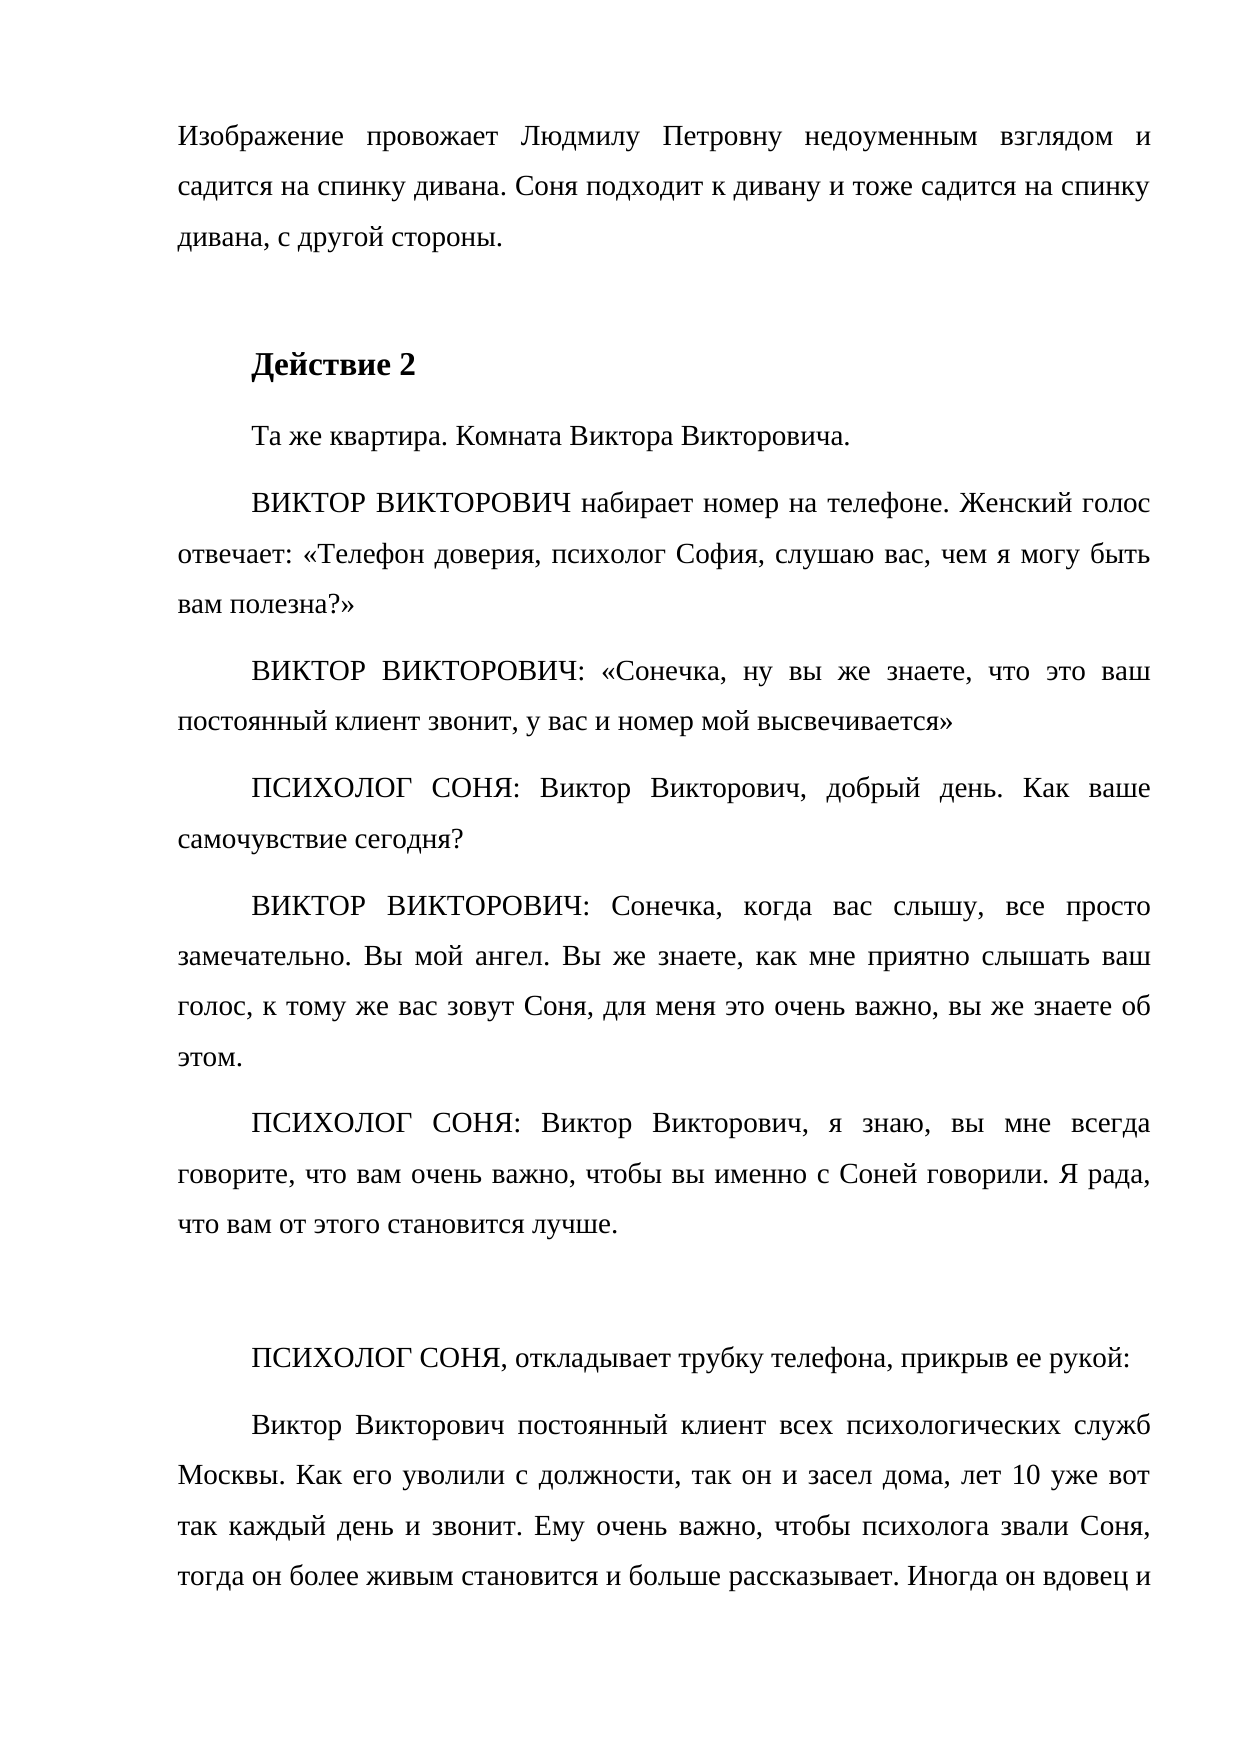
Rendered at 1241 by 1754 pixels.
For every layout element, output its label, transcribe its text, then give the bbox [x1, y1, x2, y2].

text ВИКТОР ВИКТОРОВИЧ: «Сонечка, ну вы же знаете, что это ваш постоянный клиент звонит, у вас и номер мой высвечивается» [177, 653, 1152, 737]
text Та же квартира. Комната Виктора Викторовича. [177, 418, 1152, 452]
text ПСИХОЛОГ СОНЯ: Виктор Викторович, я знаю, вы мне всегда говорите, что вам очень важно, чтобы вы именно с Соней говорили. Я рада, что вам от этого становится лучше. [177, 1106, 1152, 1240]
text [177, 1407, 1152, 1592]
text ПСИХОЛОГ СОНЯ: Виктор Викторович, добрый день. Как ваше самочувствие сегодня? [177, 770, 1152, 854]
text Изображение провожает Людмилу Петровну недоуменным взглядом и садится на спинку дивана. Соня подходит к дивану и тоже садится на спинку дивана, с другой стороны. [177, 118, 1152, 252]
text ПСИХОЛОГ СОНЯ, откладывает трубку телефона, прикрыв ее рукой: [177, 1340, 1152, 1374]
text ВИКТОР ВИКТОРОВИЧ: Сонечка, когда вас слышу, все просто замечательно. Вы мой ангел. Вы же знаете, как мне приятно слышать ваш голос, к тому же вас зовут Соня, для меня это очень важно, вы же знаете об этом. [177, 888, 1152, 1072]
text Действие 2 [177, 344, 1152, 383]
text ВИКТОР ВИКТОРОВИЧ набирает номер на телефоне. Женский голос отвечает: «Телефон доверия, психолог София, слушаю вас, чем я могу быть вам полезна?» [177, 486, 1152, 620]
